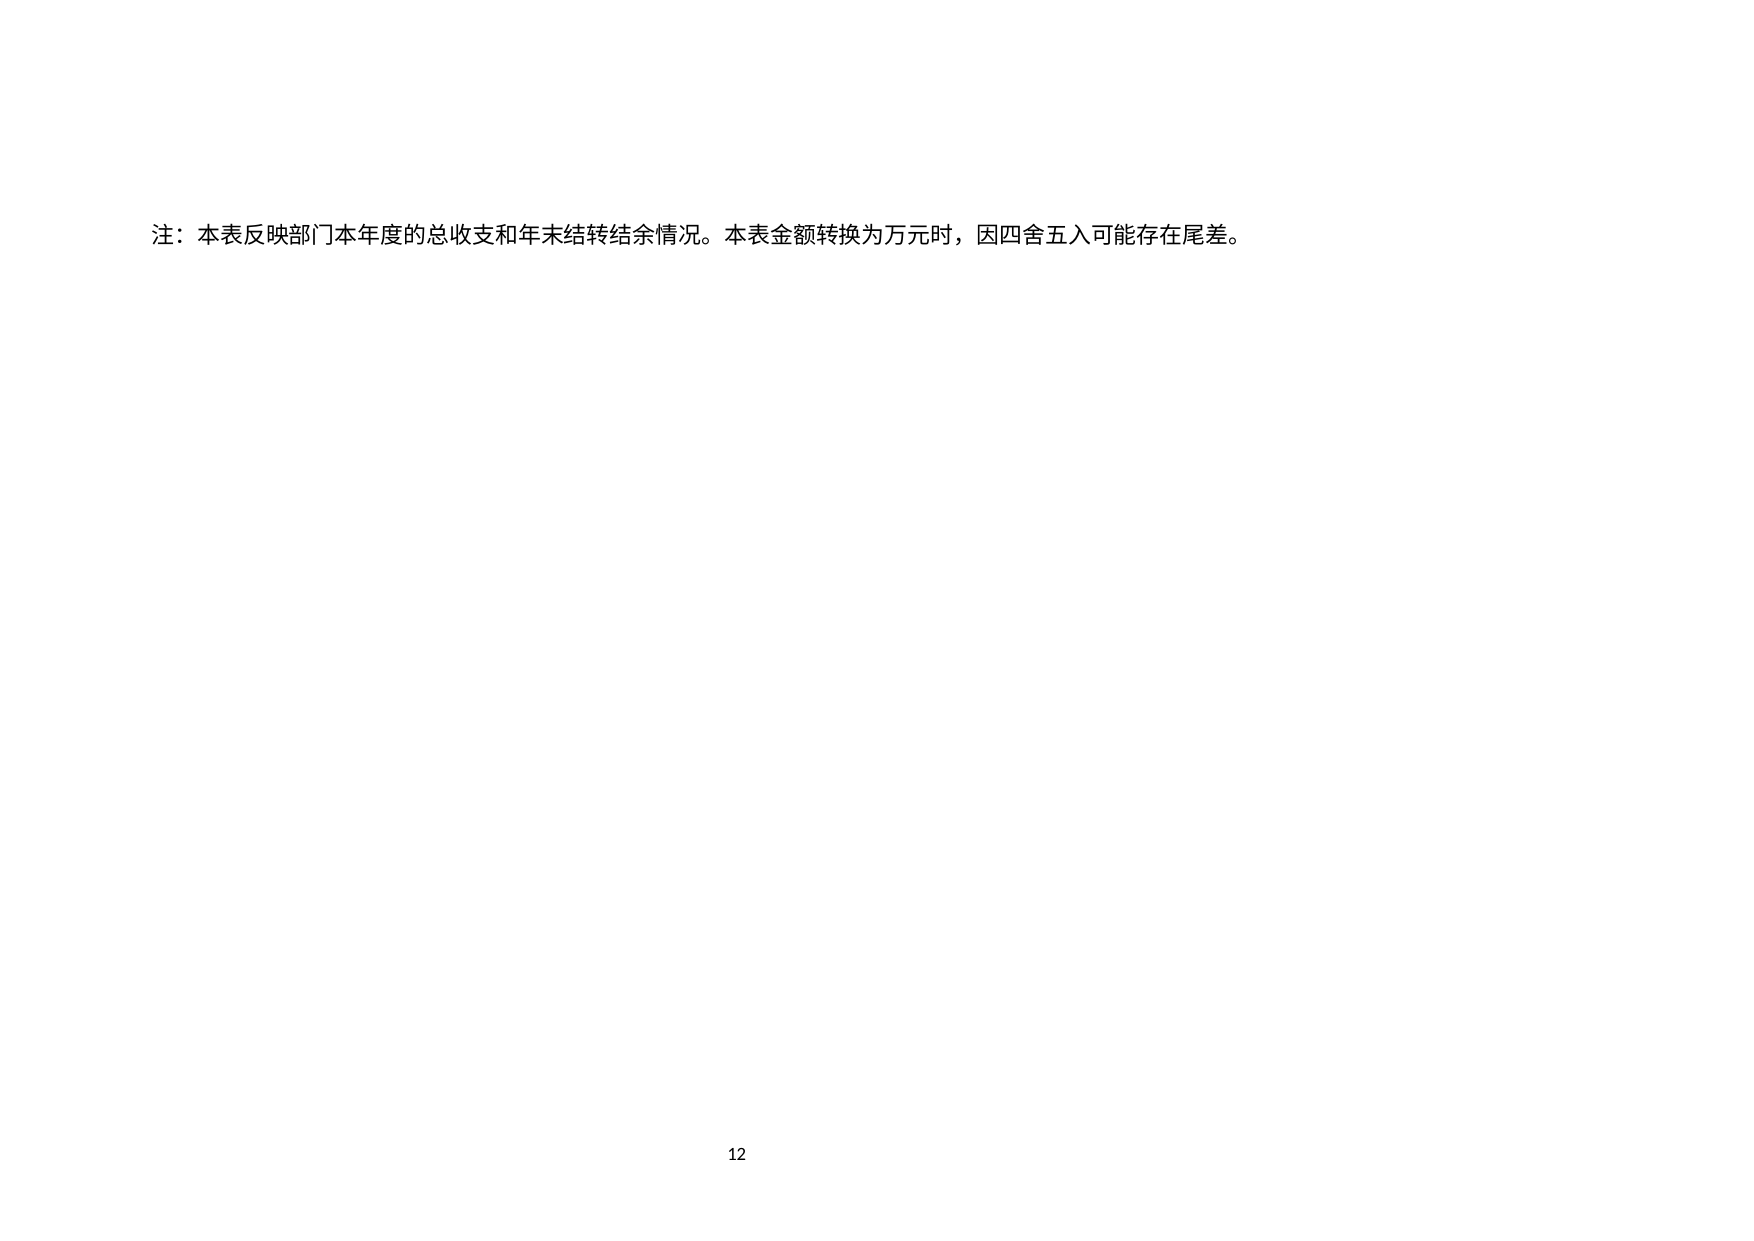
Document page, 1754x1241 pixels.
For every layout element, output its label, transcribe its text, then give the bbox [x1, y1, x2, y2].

table_cell 注：本表反映部门本年度的总收支和年末结转结余情况。本表金额转换为万元时，因四舍五入可能存在尾差。 [150, 198, 1571, 266]
